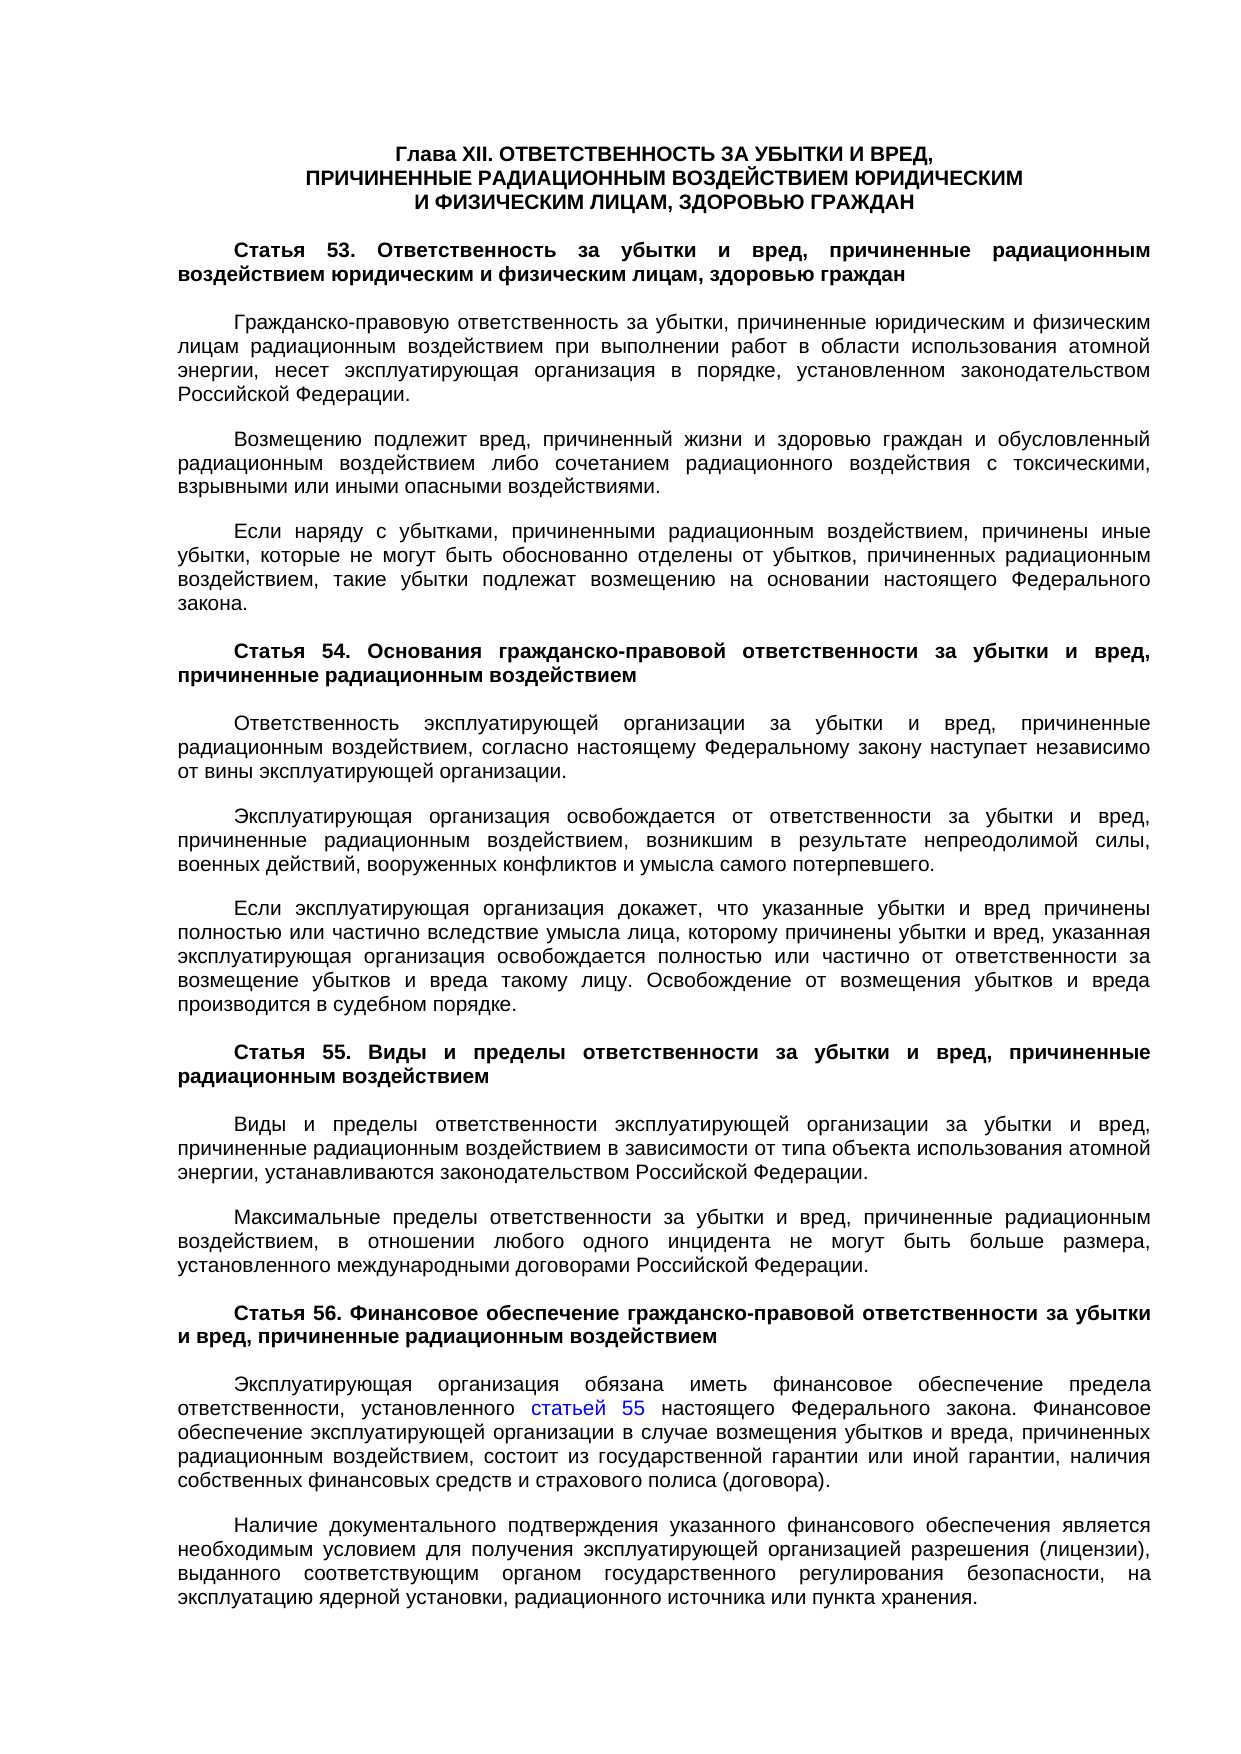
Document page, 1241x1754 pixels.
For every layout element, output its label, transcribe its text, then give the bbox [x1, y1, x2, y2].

text Максимальные пределы ответственности за убытки и вред, причиненные радиационным воздействием, в отношении любого одного инцидента не могут быть больше размера, установленного международными договорами Российской Федерации. [177, 1204, 1152, 1276]
title Глава XII. ОТВЕТСТВЕННОСТЬ ЗА УБЫТКИ И ВРЕД, [177, 142, 1152, 166]
text Если наряду с убытками, причиненными радиационным воздействием, причинены иные убытки, которые не могут быть обоснованно отделены от убытков, причиненных радиационным воздействием, такие убытки подлежат возмещению на основании настоящего Федерального закона. [177, 519, 1152, 615]
text Гражданско-правовую ответственность за убытки, причиненные юридическим и физическим лицам радиационным воздействием при выполнении работ в области использования атомной энергии, несет эксплуатирующая организация в порядке, установленном законодательством Российской Федерации. [177, 310, 1152, 406]
title Статья 56. Финансовое обеспечение гражданско-правовой ответственности за убытки и вред, причиненные радиационным воздействием [177, 1300, 1152, 1348]
text Наличие документального подтверждения указанного финансового обеспечения является необходимым условием для получения эксплуатирующей организацией разрешения (лицензии), выданного соответствующим органом государственного регулирования безопасности, на эксплуатацию ядерной установки, радиационного источника или пункта хранения. [177, 1513, 1152, 1609]
title И ФИЗИЧЕСКИМ ЛИЦАМ, ЗДОРОВЬЮ ГРАЖДАН [177, 190, 1152, 214]
title Статья 54. Основания гражданско-правовой ответственности за убытки и вред, причиненные радиационным воздействием [177, 639, 1152, 687]
title Статья 55. Виды и пределы ответственности за убытки и вред, причиненные радиационным воздействием [177, 1040, 1152, 1088]
title Статья 53. Ответственность за убытки и вред, причиненные радиационным воздействием юридическим и физическим лицам, здоровью граждан [177, 238, 1152, 286]
text Если эксплуатирующая организация докажет, что указанные убытки и вред причинены полностью или частично вследствие умысла лица, которому причинены убытки и вред, указанная эксплуатирующая организация освобождается полностью или частично от ответственности за возмещение убытков и вреда такому лицу. Освобождение от возмещения убытков и вреда производится в судебном порядке. [177, 896, 1152, 1016]
text Эксплуатирующая организация обязана иметь финансовое обеспечение предела ответственности, установленного статьей 55 настоящего Федерального закона. Финансовое обеспечение эксплуатирующей организации в случае возмещения убытков и вреда, причиненных радиационным воздействием, состоит из государственной гарантии или иной гарантии, наличия собственных финансовых средств и страхового полиса (договора). [177, 1372, 1152, 1492]
text Виды и пределы ответственности эксплуатирующей организации за убытки и вред, причиненные радиационным воздействием в зависимости от типа объекта использования атомной энергии, устанавливаются законодательством Российской Федерации. [177, 1112, 1152, 1184]
title ПРИЧИНЕННЫЕ РАДИАЦИОННЫМ ВОЗДЕЙСТВИЕМ ЮРИДИЧЕСКИМ [177, 166, 1152, 190]
text Возмещению подлежит вред, причиненный жизни и здоровью граждан и обусловленный радиационным воздействием либо сочетанием радиационного воздействия с токсическими, взрывными или иными опасными воздействиями. [177, 426, 1152, 498]
text Эксплуатирующая организация освобождается от ответственности за убытки и вред, причиненные радиационным воздействием, возникшим в результате непреодолимой силы, военных действий, вооруженных конфликтов и умысла самого потерпевшего. [177, 803, 1152, 875]
text Ответственность эксплуатирующей организации за убытки и вред, причиненные радиационным воздействием, согласно настоящему Федеральному закону наступает независимо от вины эксплуатирующей организации. [177, 711, 1152, 783]
